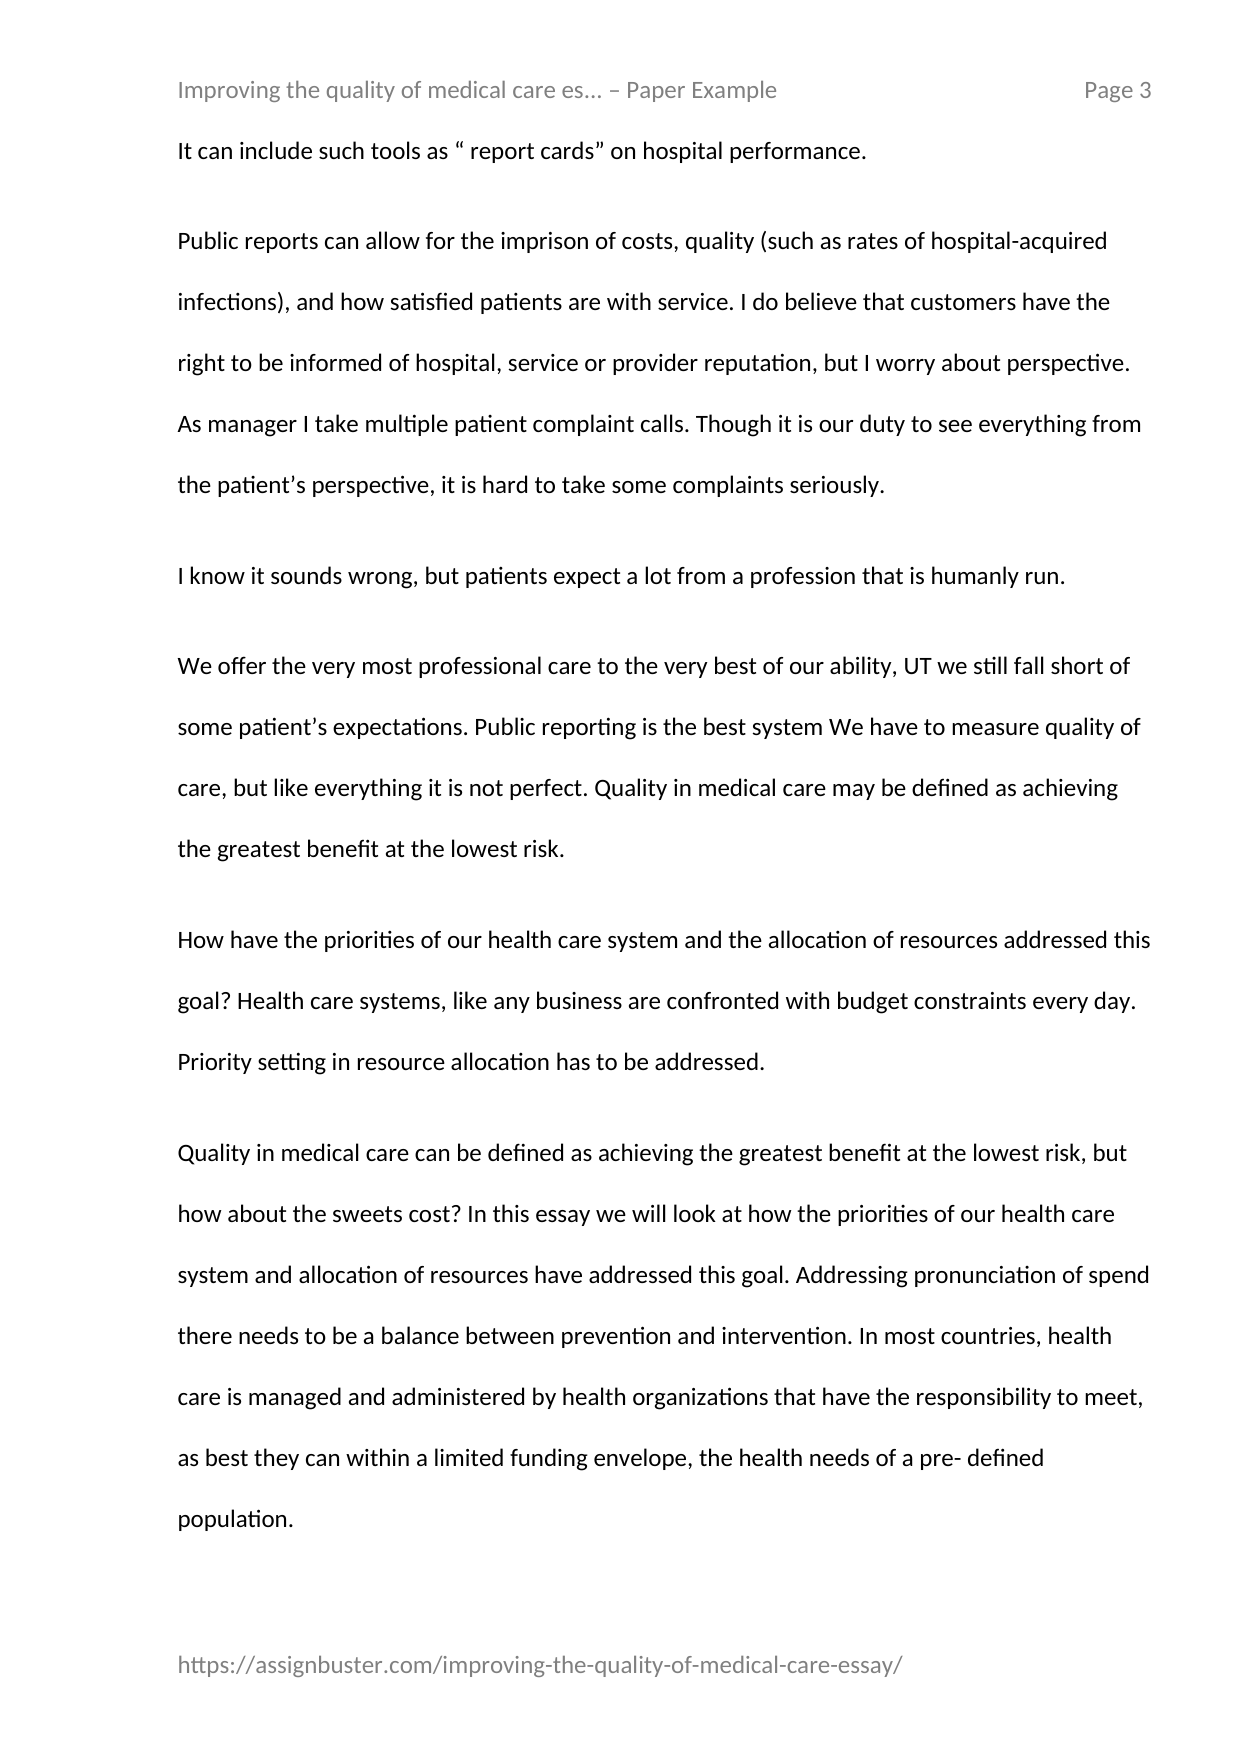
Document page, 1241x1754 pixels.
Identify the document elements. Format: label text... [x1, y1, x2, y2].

text How have the priorities of our health care system and the allocation of resources addressed this goal? Health care systems, like any business are confronted with budget constraints every day. Priority setting in resource allocation has to be addressed. [177, 924, 1152, 1077]
text I know it sounds wrong, but patients expect a lot from a profession that is humanly run. [177, 560, 1152, 591]
text Public reports can allow for the imprison of costs, quality (such as rates of hospital-acquired infections), and how satisfied patients are with service. I do believe that customers have the right to be informed of hospital, service or provider reputation, but I worry about perspective. As manager I take multiple patient complaint calls. Though it is our duty to see everything from the patient’s perspective, it is hard to take some complaints seriously. [177, 225, 1152, 500]
text Quality in medical care can be defined as achieving the greatest benefit at the lowest risk, but how about the sweets cost? In this essay we will look at how the priorities of our health care system and allocation of resources have addressed this goal. Addressing pronunciation of spend there needs to be a balance between prevention and intervention. In most countries, health care is managed and administered by health organizations that have the responsibility to meet, as best they can within a limited funding envelope, the health needs of a pre- defined population. [177, 1137, 1152, 1533]
text It can include such tools as “ report cards” on hospital performance. [177, 135, 1152, 165]
text We offer the very most professional care to the very best of our ability, UT we still fall short of some patient’s expectations. Public reporting is the best system We have to measure quality of care, but like everything it is not perfect. Quality in medical care may be defined as achieving the greatest benefit at the lowest risk. [177, 651, 1152, 864]
